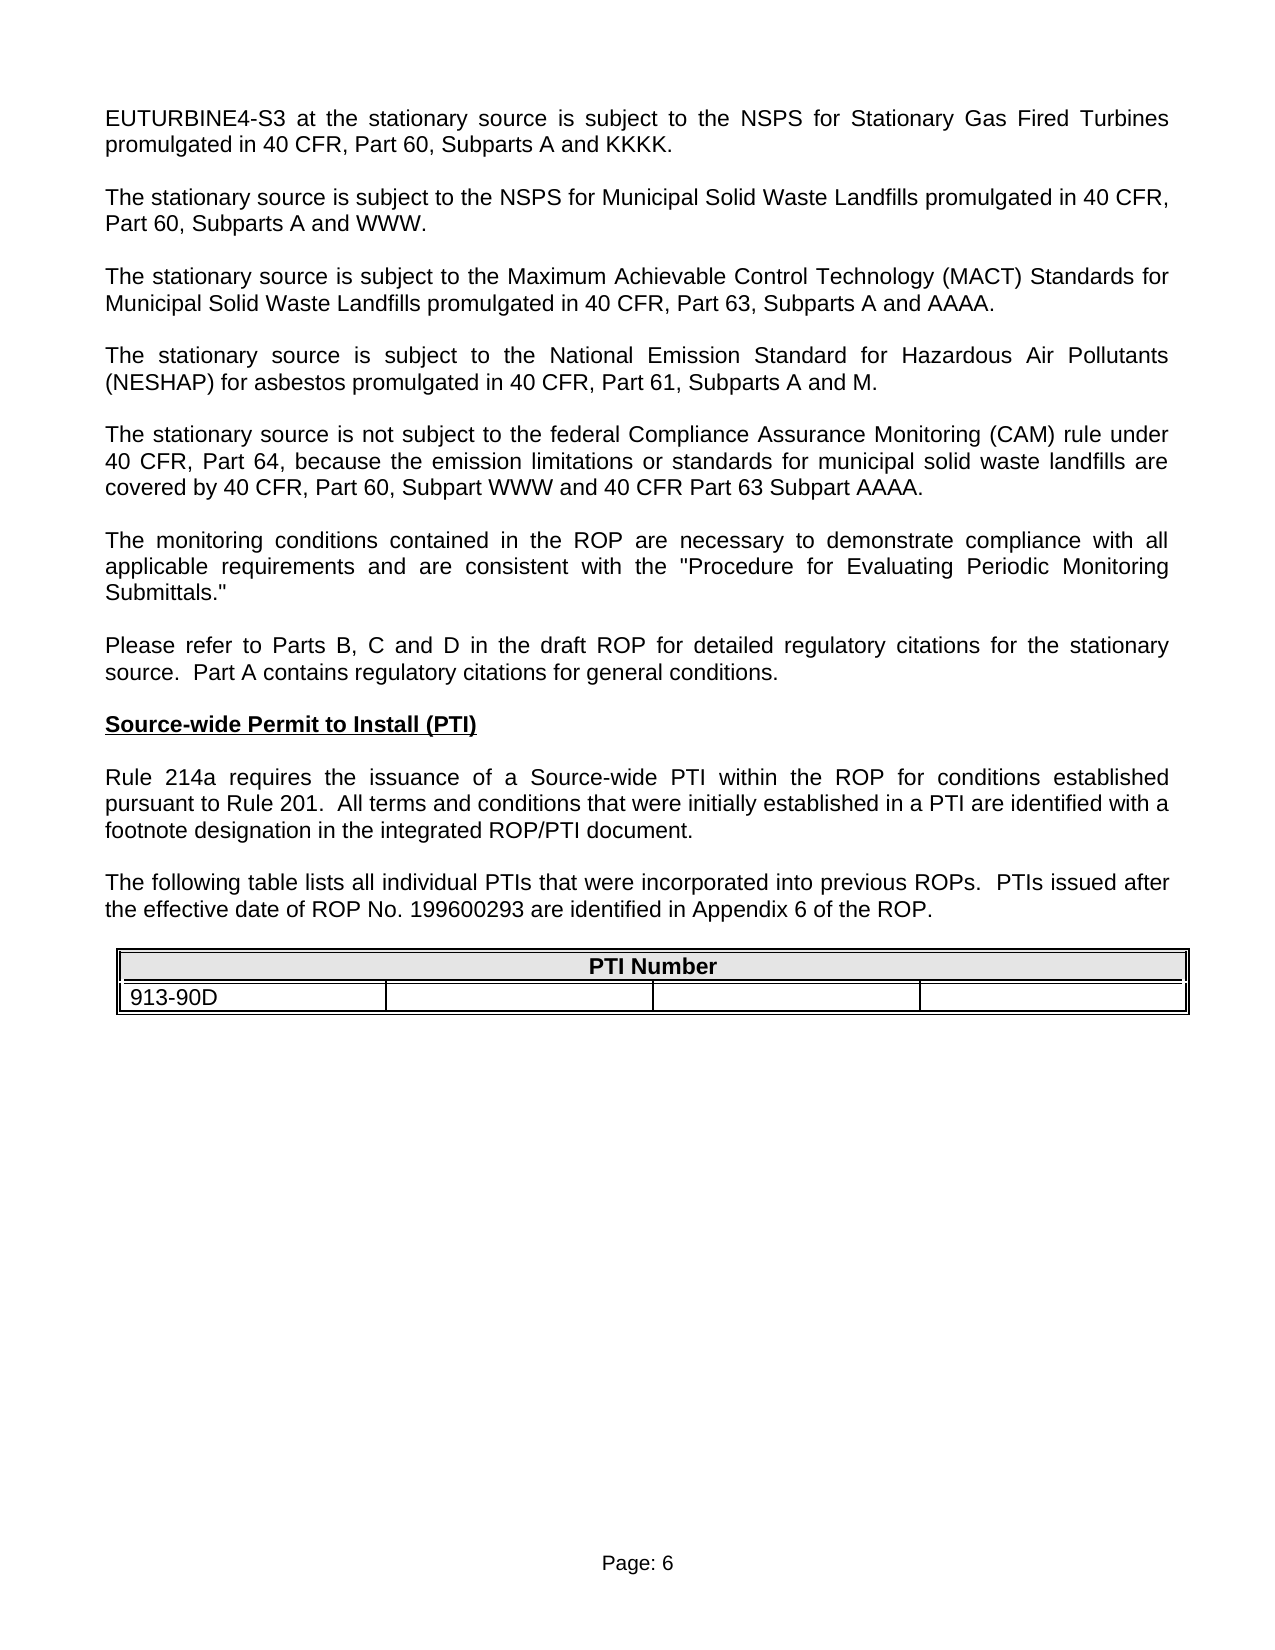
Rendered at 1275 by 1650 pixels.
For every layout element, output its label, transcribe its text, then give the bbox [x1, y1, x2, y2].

table_cell 913-90D [119, 979, 385, 1010]
text The stationary source is not subject to the federal Compliance Assurance Monitoring (CAM) rule under 40 CFR, Part 64, because the emission limitations or standards for municipal solid waste landfills are covered by 40 CFR, Part 60, Subpart WWW and 40 CFR Part 63 Subpart AAAA. [105, 421, 1170, 500]
text EUTURBINE4-S3 at the stationary source is subject to the NSPS for Stationary Gas Fired Turbines promulgated in 40 CFR, Part 60, Subparts A and KKKK. [105, 105, 1170, 158]
table_cell [921, 979, 1187, 1010]
text Rule 214a requires the issuance of a Source-wide PTI within the ROP for conditions established pursuant to Rule 201. All terms and conditions that were initially established in a PTI are identified with a footnote designation in the integrated ROP/PTI document. [105, 764, 1170, 843]
table_cell [387, 984, 652, 1010]
text Source-wide Permit to Install (PTI) [105, 711, 1170, 737]
text The monitoring conditions contained in the ROP are necessary to demonstrate compliance with all applicable requirements and are consistent with the "Procedure for Evaluating Periodic Monitoring Submittals." [105, 527, 1170, 606]
text The stationary source is subject to the National Emission Standard for Hazardous Air Pollutants (NESHAP) for asbestos promulgated in 40 CFR, Part 61, Subparts A and M. [105, 342, 1170, 395]
text The stationary source is subject to the NSPS for Municipal Solid Waste Landfills promulgated in 40 CFR, Part 60, Subparts A and WWW. [105, 184, 1170, 237]
table_header PTI Number [121, 953, 1185, 979]
text The stationary source is subject to the Maximum Achievable Control Technology (MACT) Standards for Municipal Solid Waste Landfills promulgated in 40 CFR, Part 63, Subparts A and AAAA. [105, 263, 1170, 316]
text The following table lists all individual PTIs that were incorporated into previous ROPs. PTIs issued after the effective date of No. 199600293 are identified in Appendix 6 of the . [105, 869, 1170, 922]
table_cell [654, 984, 919, 1010]
text Please refer to Parts B, C and D in the draft ROP for detailed regulatory citations for the stationary source. Part A contains regulatory citations for general conditions. [105, 632, 1170, 685]
